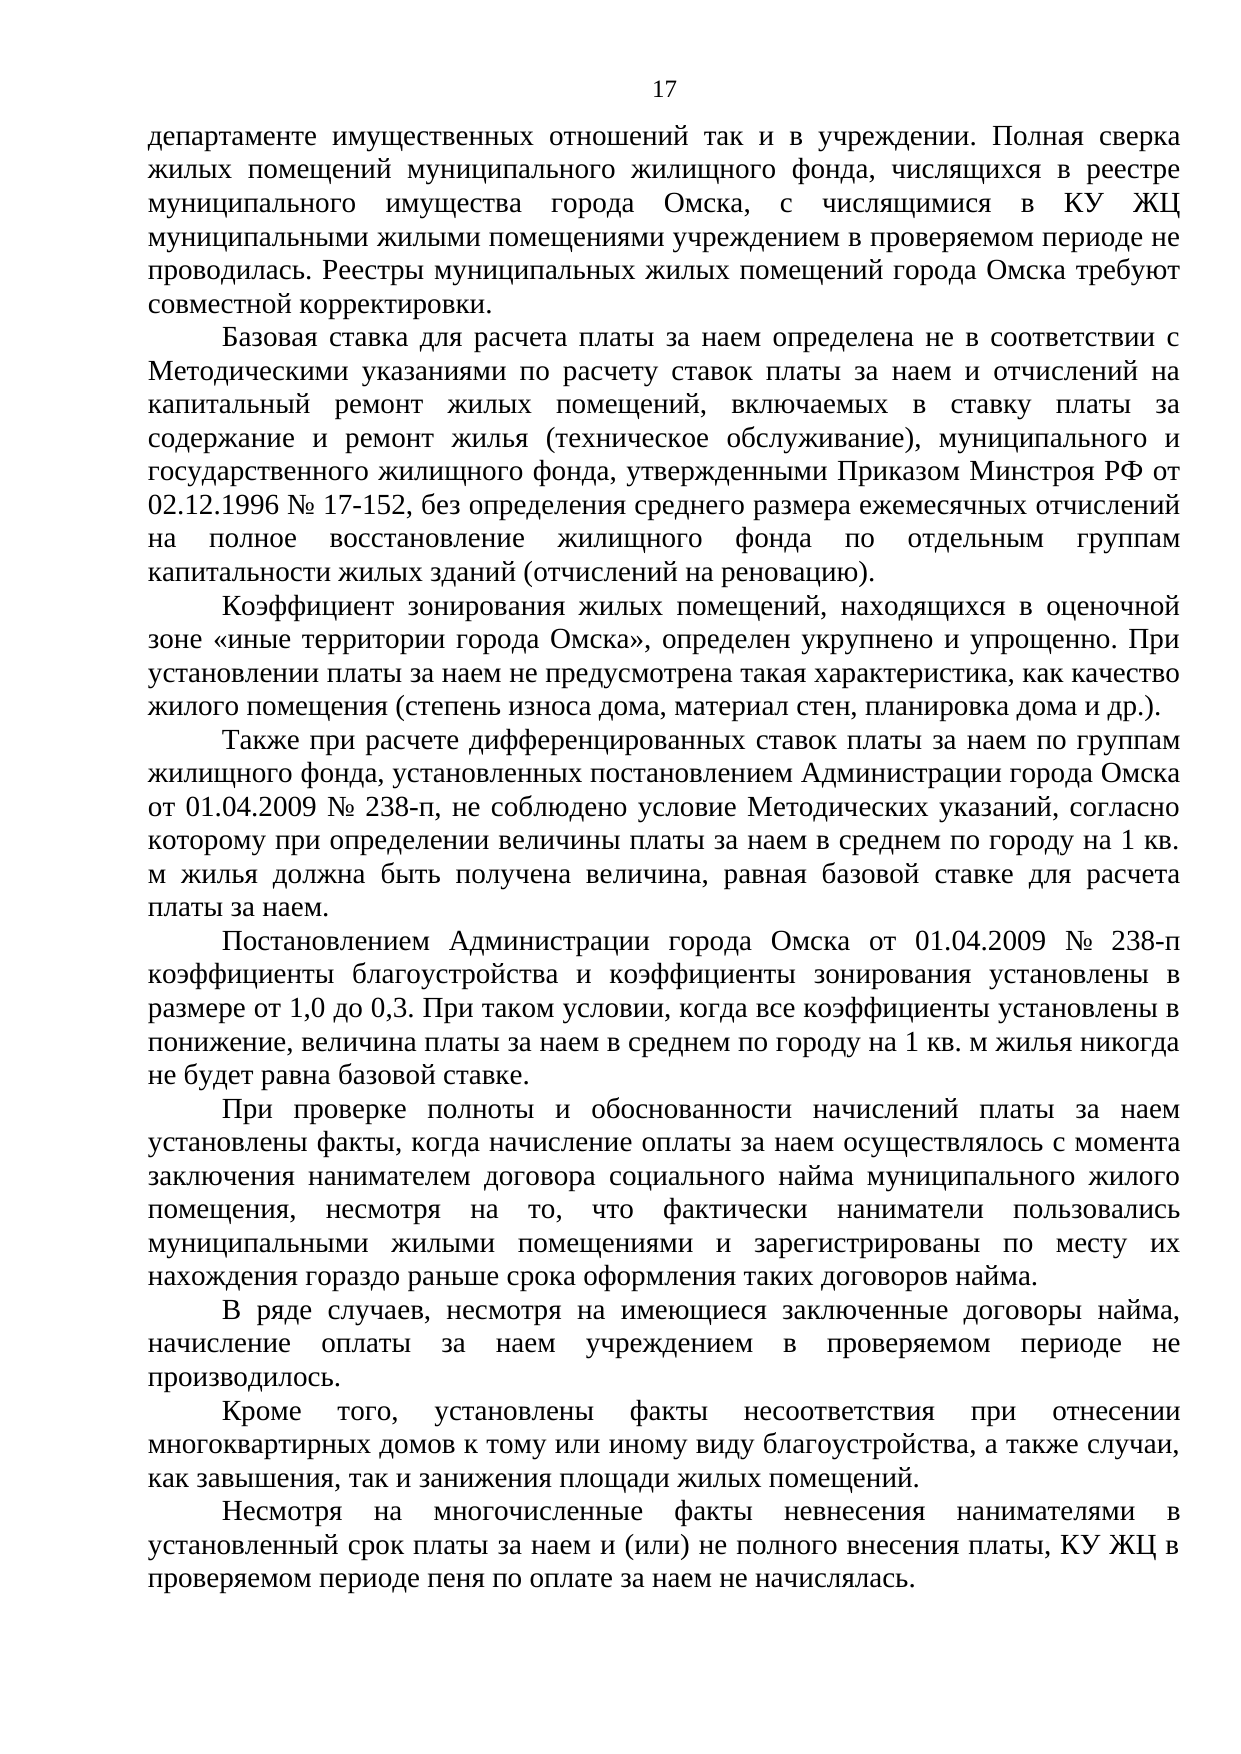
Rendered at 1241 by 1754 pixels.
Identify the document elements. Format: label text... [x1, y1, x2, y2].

text При проверке полноты и обоснованности начислений платы за наем установлены факты, когда начисление оплаты за наем осуществлялось с момента заключения нанимателем договора социального найма муниципального жилого помещения, несмотря на то, что фактически наниматели пользовались муниципальными жилыми помещениями и зарегистрированы по месту их нахождения гораздо раньше срока оформления таких договоров найма. [148, 1091, 1181, 1292]
text Кроме того, установлены факты несоответствия при отнесении многоквартирных домов к тому или иному виду благоустройства, а также случаи, как завышения, так и занижения площади жилых помещений. [148, 1393, 1181, 1493]
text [148, 118, 1181, 319]
text В ряде случаев, несмотря на имеющиеся заключенные договоры найма, начисление оплаты за наем учреждением в проверяемом периоде не производилось. [148, 1292, 1181, 1393]
text Несмотря на многочисленные факты невнесения нанимателями в установленный срок платы за наем и (или) не полного внесения платы, КУ ЖЦ в проверяемом периоде пеня по оплате за наем не начислялась. [148, 1493, 1181, 1594]
text Также при расчете дифференцированных ставок платы за наем по группам жилищного фонда, установленных постановлением Администрации города Омска от 01.04.2009 № 238-п, не соблюдено условие Методических указаний, согласно которому при определении величины платы за наем в среднем по городу на 1 кв. м жилья должна быть получена величина, равная базовой ставке для расчета платы за наем. [148, 722, 1181, 923]
text Коэффициент зонирования жилых помещений, находящихся в оценочной зоне «иные территории города Омска», определен укрупнено и упрощенно. При установлении платы за наем не предусмотрена такая характеристика, как качество жилого помещения (степень износа дома, материал стен, планировка дома и др.). [148, 588, 1181, 722]
text Постановлением Администрации города Омска от 01.04.2009 № 238-п коэффициенты благоустройства и коэффициенты зонирования установлены в размере от 1,0 до 0,3. При таком условии, когда все коэффициенты установлены в понижение, величина платы за наем в среднем по городу на 1 кв. м жилья никогда не будет равна базовой ставке. [148, 923, 1181, 1091]
text Базовая ставка для расчета платы за наем определена не в соответствии с Методическими указаниями по расчету ставок платы за наем и отчислений на капитальный ремонт жилых помещений, включаемых в ставку платы за содержание и ремонт жилья (техническое обслуживание), муниципального и государственного жилищного фонда, утвержденными Приказом Минстроя РФ от 02.12.1996 № 17-152, без определения среднего размера ежемесячных отчислений на полное восстановление жилищного фонда по отдельным группам капитальности жилых зданий (отчислений на реновацию). [148, 319, 1181, 588]
